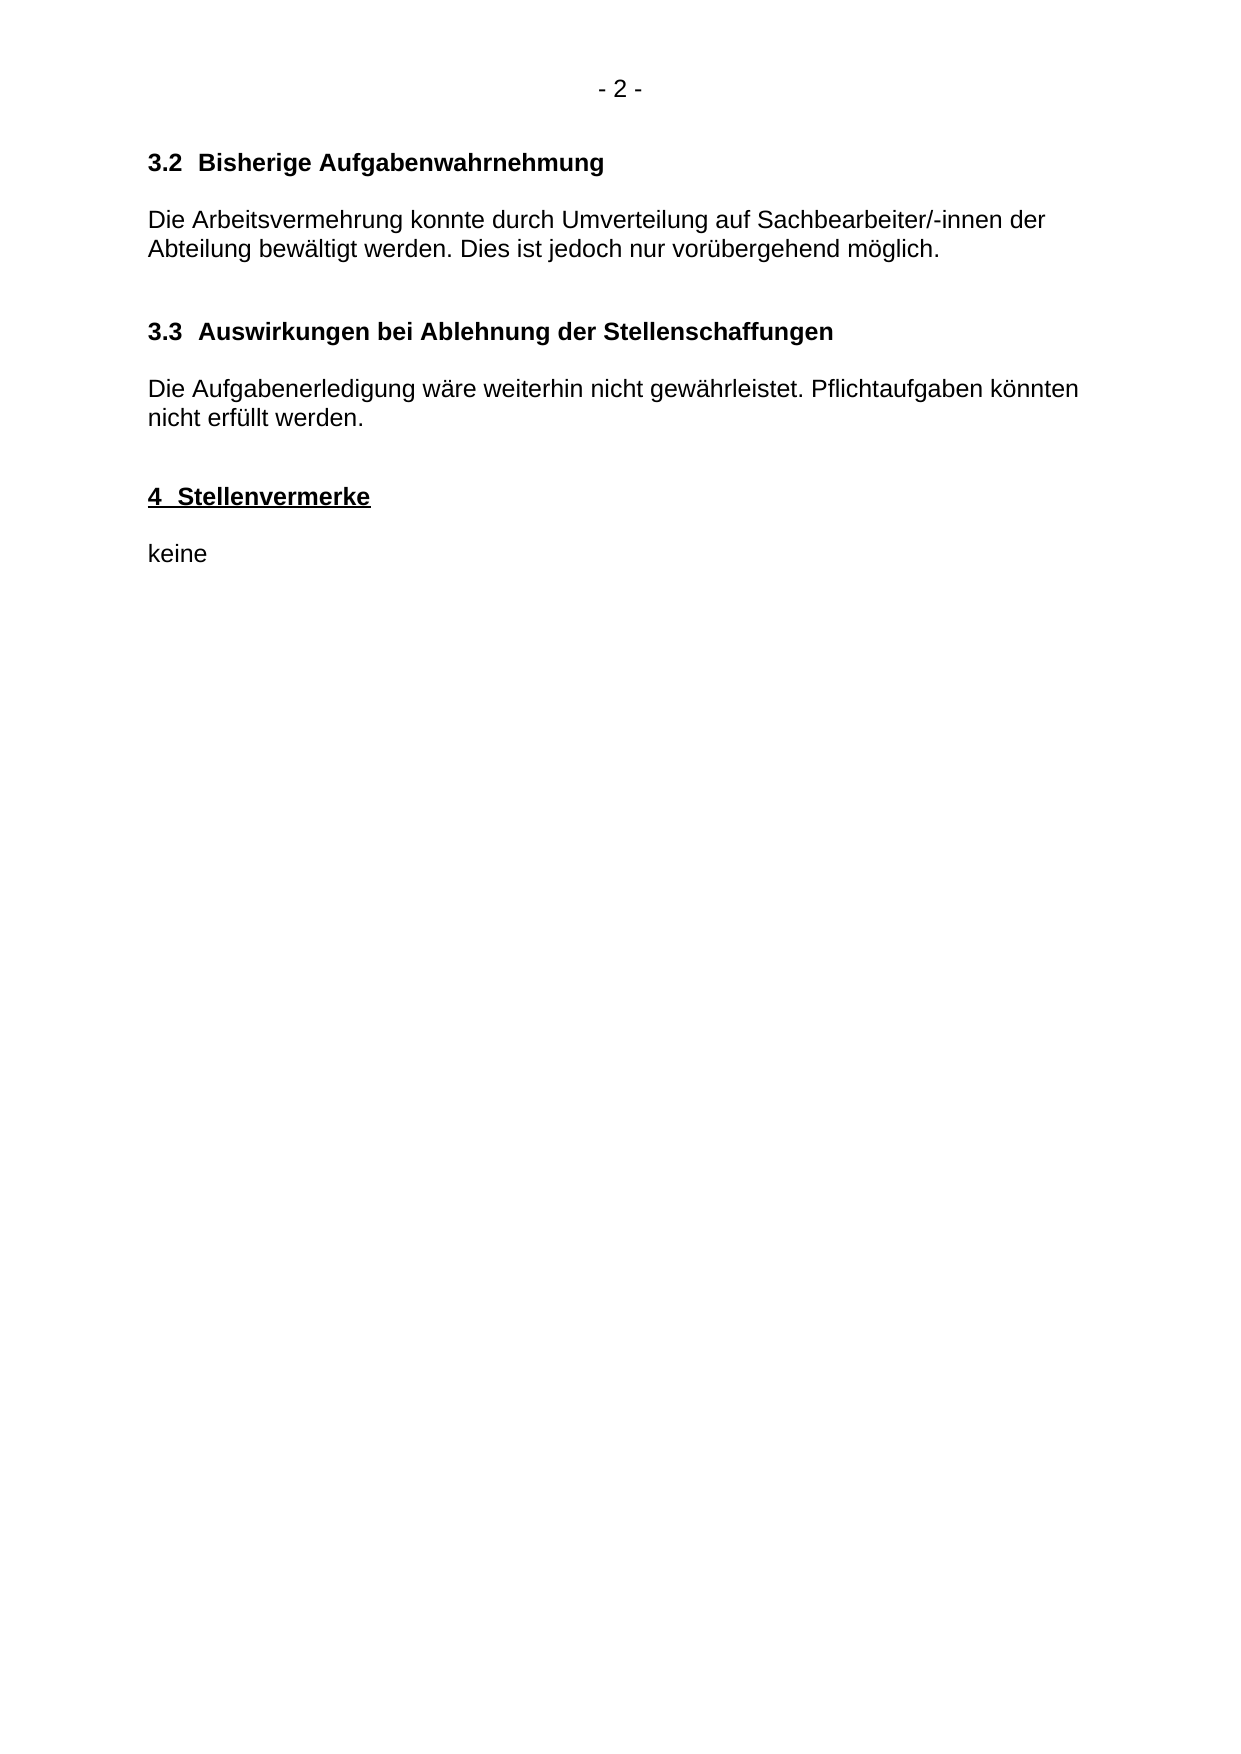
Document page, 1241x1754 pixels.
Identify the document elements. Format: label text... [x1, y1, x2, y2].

text keine [148, 539, 1122, 568]
subtitle 4 Stellenvermerke [148, 481, 1122, 510]
subtitle 3.3 Auswirkungen bei Ablehnung der Stellenschaffungen [148, 316, 1122, 345]
text Die Arbeitsvermehrung konnte durch Umverteilung auf Sachbearbeiter/-innen der Abteilung bewältigt werden. Dies ist jedoch nur vorübergehend möglich. [148, 205, 1122, 263]
text Die Aufgabenerledigung wäre weiterhin nicht gewährleistet. Pflichtaufgaben könnten nicht erfüllt werden. [148, 374, 1122, 431]
subtitle 3.2 Bisherige Aufgabenwahrnehmung [148, 148, 1122, 176]
